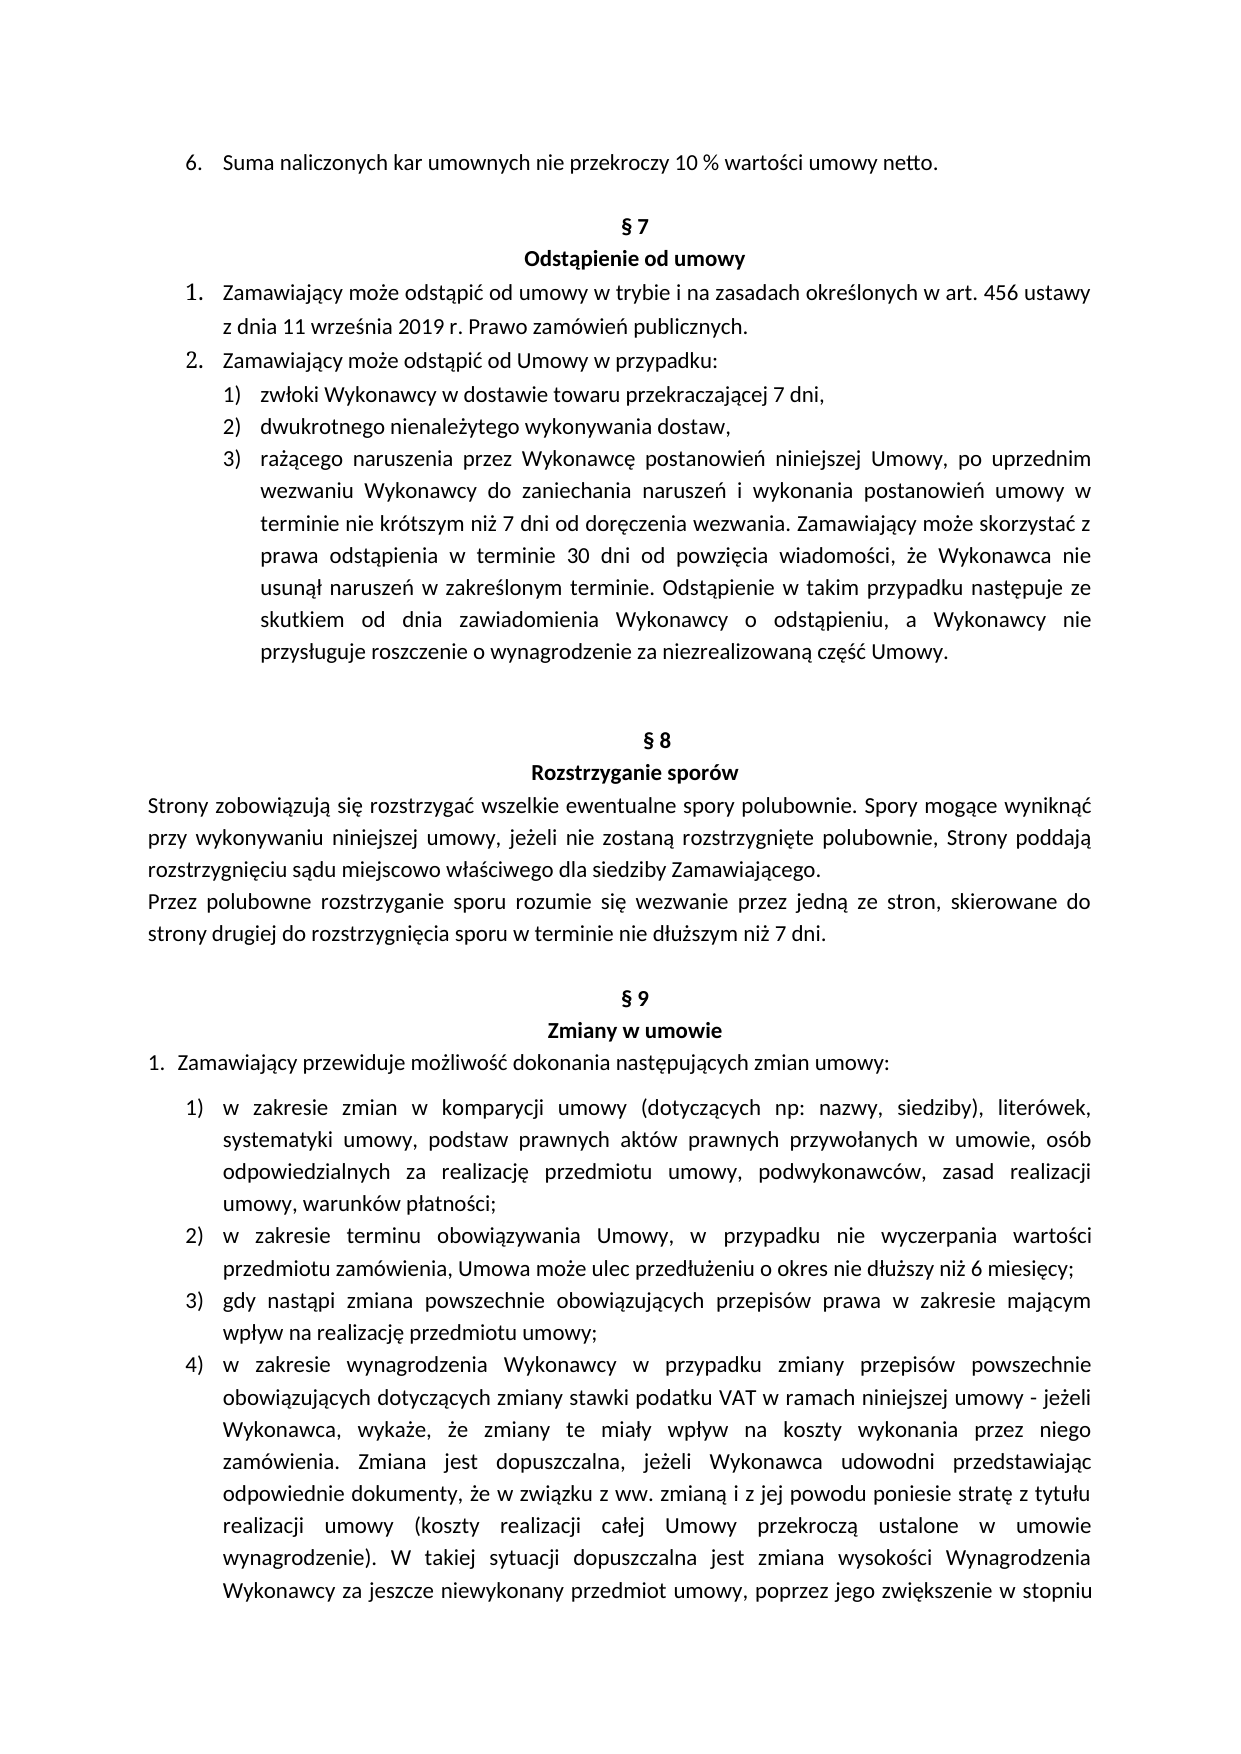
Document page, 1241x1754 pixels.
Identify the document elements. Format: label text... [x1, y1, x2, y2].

list Zamawiający może odstąpić od umowy w trybie i na zasadach określonych w art. 456 ustawy z dnia 11 września 2019 r. Prawo zamówień publicznych. [185, 276, 1093, 340]
list rażącego naruszenia przez Wykonawcę postanowień niniejszej Umowy, po uprzednim wezwaniu Wykonawcy do zaniechania naruszeń i wykonania postanowień umowy w terminie nie krótszym niż 7 dni od doręczenia wezwania. Zamawiający może skorzystać z prawa odstąpienia w terminie 30 dni od powzięcia wiadomości, że Wykonawca nie usunął naruszeń w zakreślonym terminie. Odstąpienie w takim przypadku następuje ze skutkiem od dnia zawiadomienia Wykonawcy o odstąpieniu, a Wykonawcy nie przysługuje roszczenie o wynagrodzenie za niezrealizowaną część Umowy. [223, 444, 1093, 665]
list Zamawiający przewiduje możliwość dokonania następujących zmian umowy: [148, 1048, 1093, 1076]
list § 8 [221, 726, 1093, 754]
list w zakresie zmian w komparycji umowy (dotyczących np: nazwy, siedziby), literówek, systematyki umowy, podstaw prawnych aktów prawnych przywołanych w umowie, osób odpowiedzialnych za realizację przedmiotu umowy, podwykonawców, zasad realizacji umowy, warunków płatności; [185, 1093, 1093, 1217]
list zwłoki Wykonawcy w dostawie towaru przekraczającej 7 dni, [223, 380, 1093, 408]
list gdy nastąpi zmiana powszechnie obowiązujących przepisów prawa w zakresie mającym wpływ na realizację przedmiotu umowy; [185, 1344, 1093, 1404]
list Suma naliczonych kar umownych nie przekroczy 10 % wartości umowy netto. [185, 148, 1093, 176]
list w zakresie terminu obowiązywania Umowy, w przypadku nie wyczerpania wartości przedmiotu zamówienia, Umowa może ulec przedłużeniu o okres nie dłuższy niż 6 miesięcy; [185, 1251, 1093, 1311]
text § 9 [177, 984, 1093, 1012]
text Odstąpienie od umowy [177, 244, 1093, 272]
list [185, 1438, 1093, 1595]
list dwukrotnego nienależytego wykonywania dostaw, [223, 412, 1093, 440]
text Przez polubowne rozstrzyganie sporu rozumie się wezwanie przez jedną ze stron, skierowane do strony drugiej do rozstrzygnięcia sporu w terminie nie dłuższym niż 7 dni. [148, 887, 1093, 947]
text Zmiany w umowie [177, 1016, 1093, 1044]
text § 7 [177, 212, 1093, 240]
text Rozstrzyganie sporów [177, 758, 1093, 787]
list Zamawiający może odstąpić od Umowy w przypadku: [185, 344, 1093, 375]
text Strony zobowiązują się rozstrzygać wszelkie ewentualne spory polubownie. Spory mogące wyniknąć przy wykonywaniu niniejszej umowy, jeżeli nie zostaną rozstrzygnięte polubownie, Strony poddają rozstrzygnięciu sądu miejscowo właściwego dla siedziby Zamawiającego. [148, 791, 1093, 883]
